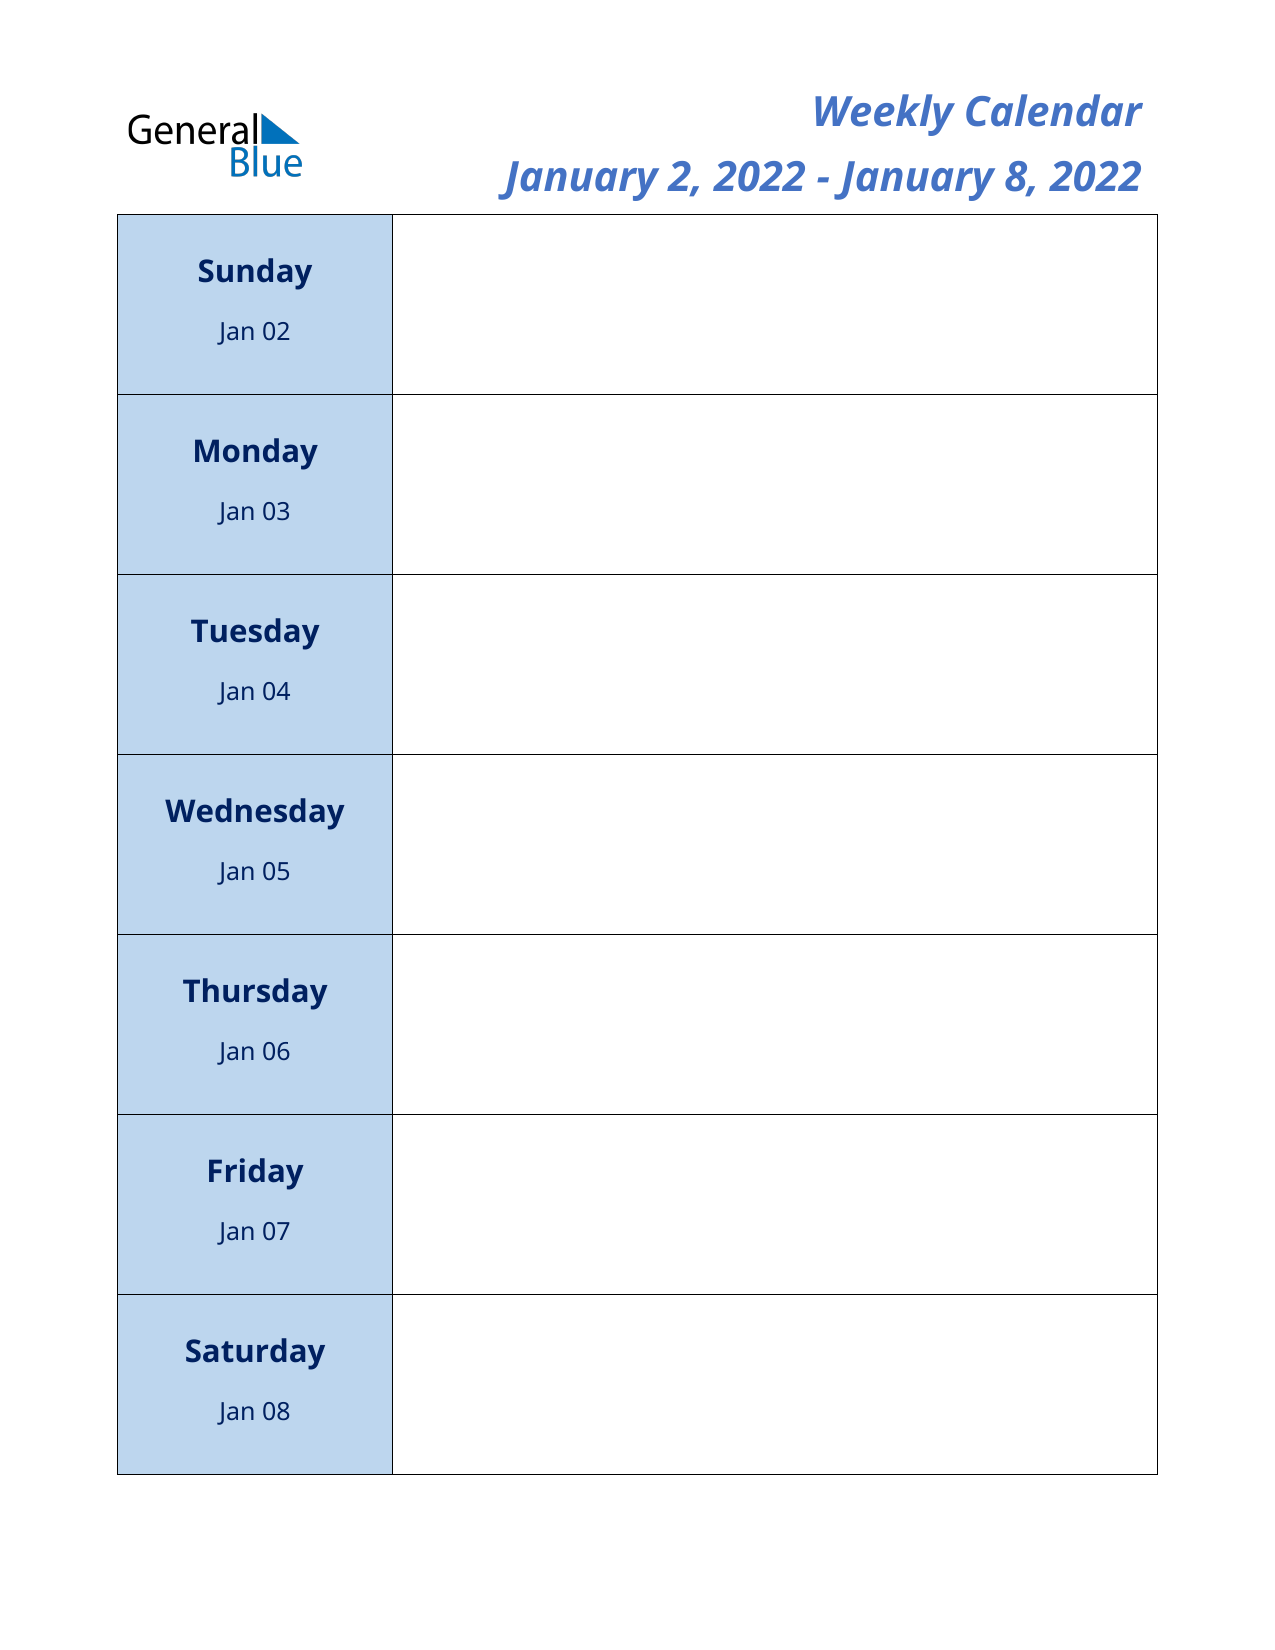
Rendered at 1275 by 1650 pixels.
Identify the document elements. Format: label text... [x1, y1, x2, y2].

table_cell [393, 1115, 1157, 1294]
table_cell Tuesday Jan 04 [118, 575, 392, 754]
table_cell Thursday Jan 06 [118, 935, 392, 1114]
table_cell [393, 935, 1157, 1114]
table_cell [393, 755, 1157, 934]
table_cell Friday Jan 07 [118, 1115, 392, 1294]
table_cell Wednesday Jan 05 [118, 755, 392, 934]
table_cell [393, 215, 1157, 394]
table_header [117, 75, 392, 214]
table_header Weekly Calendar January 2, 2022 - January 8, 2022 [393, 75, 1158, 214]
table_cell [393, 1295, 1157, 1474]
picture [128, 113, 302, 177]
table_cell Monday Jan 03 [118, 395, 392, 574]
table_cell [393, 575, 1157, 754]
table_cell Saturday Jan 08 [118, 1295, 392, 1474]
table_cell [393, 395, 1157, 574]
table_cell Sunday Jan 02 [118, 215, 392, 394]
